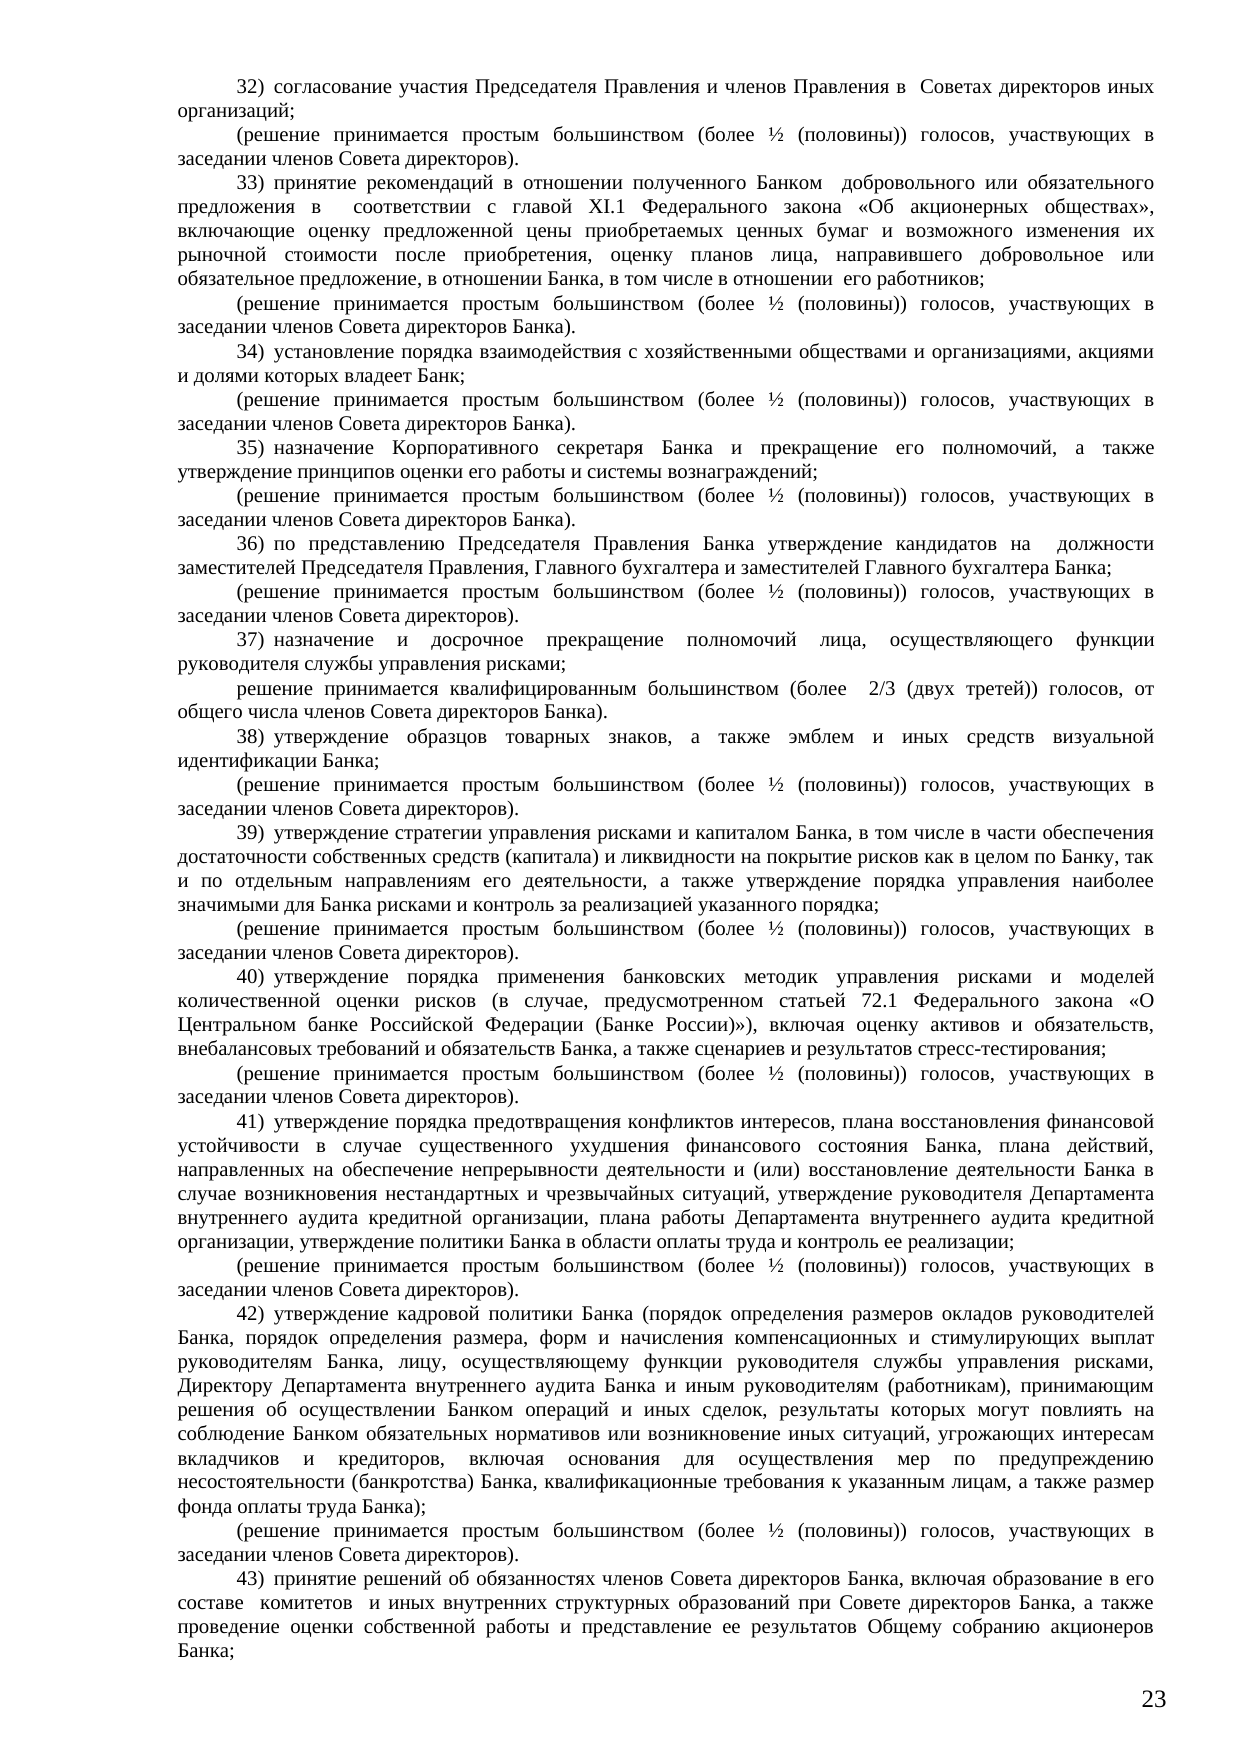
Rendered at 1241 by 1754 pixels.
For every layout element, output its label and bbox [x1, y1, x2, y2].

table_header [92, 74, 1178, 1662]
